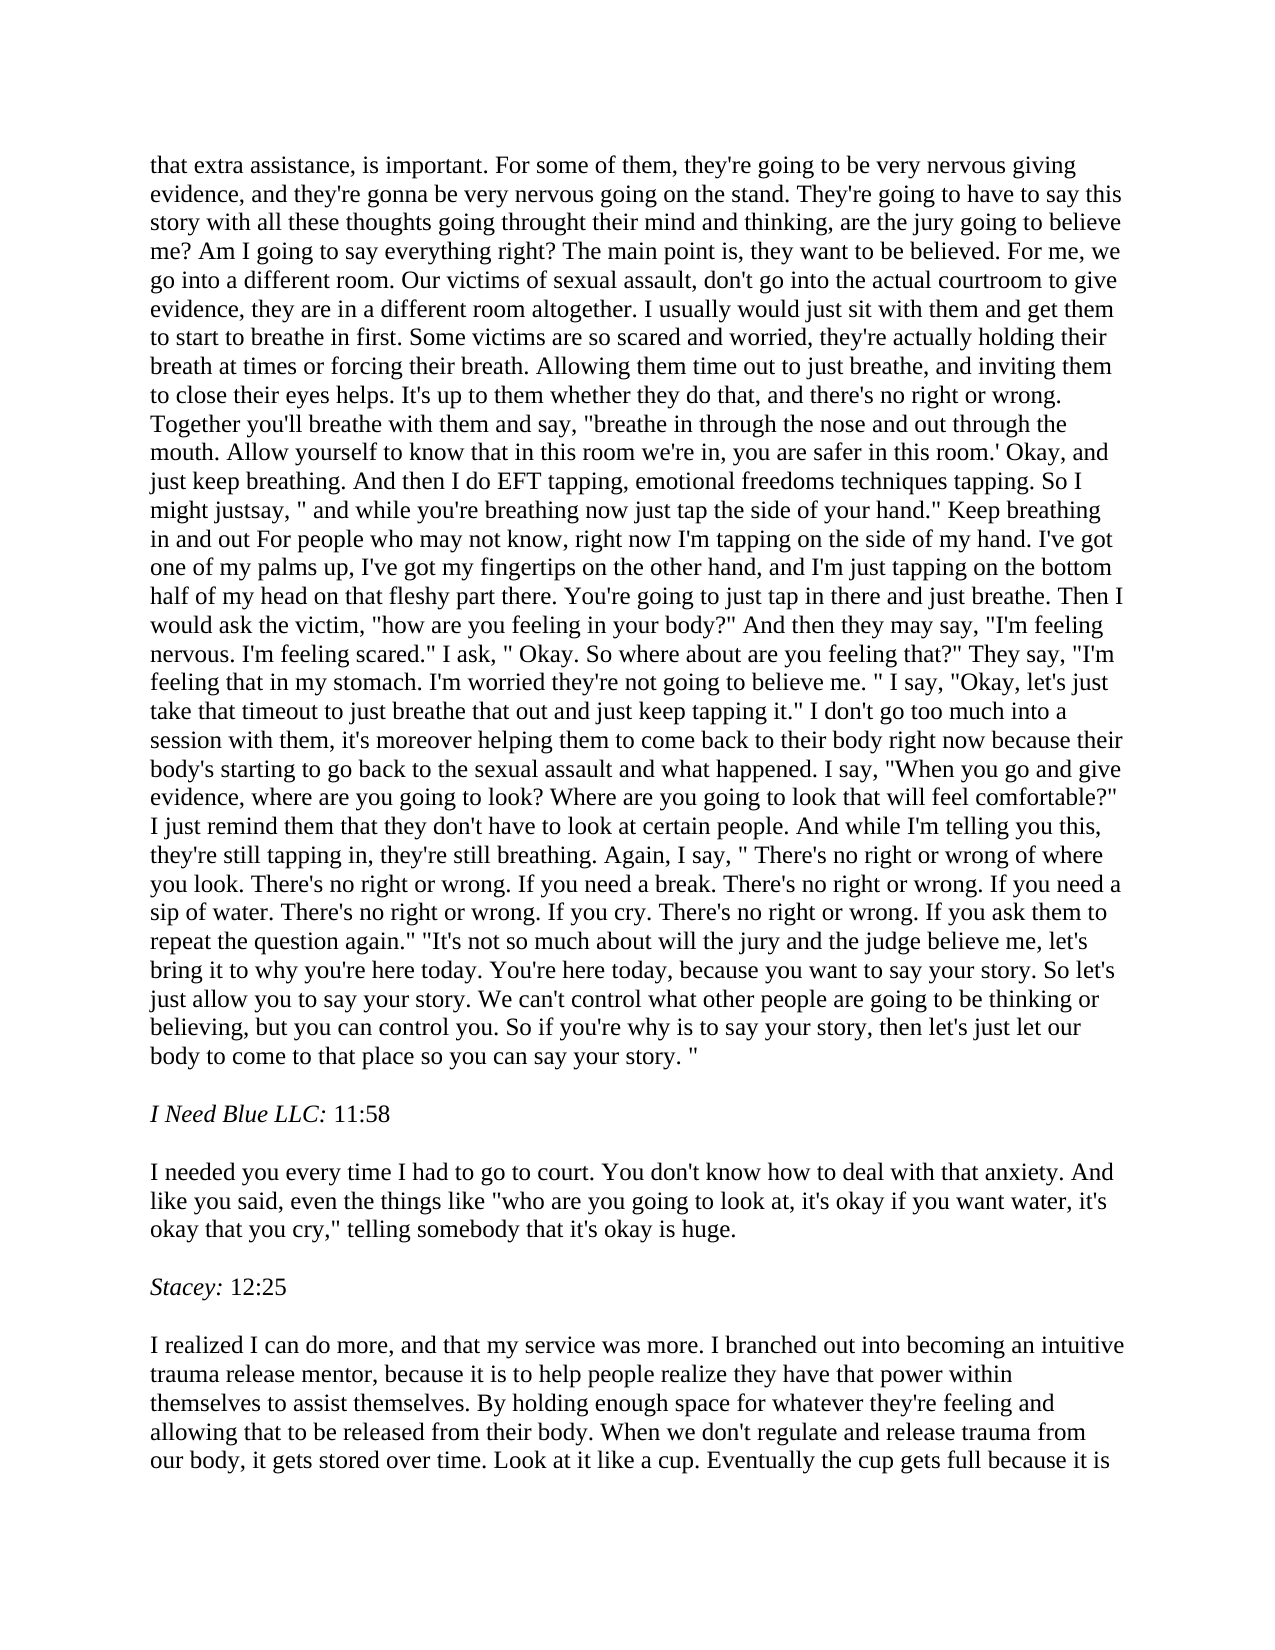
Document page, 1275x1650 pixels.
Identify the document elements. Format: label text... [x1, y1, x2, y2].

text I Need Blue LLC: 11:58 [150, 1099, 1125, 1128]
text Stacey: 12:25 [150, 1272, 1125, 1301]
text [150, 1330, 1125, 1474]
text I needed you every time I had to go to court. You don't know how to deal with that anxiety. And like you said, even the things like "who are you going to look at, it's okay if you want water, it's okay that you cry," telling somebody that it's okay is huge. [150, 1157, 1125, 1243]
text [150, 150, 1125, 1070]
